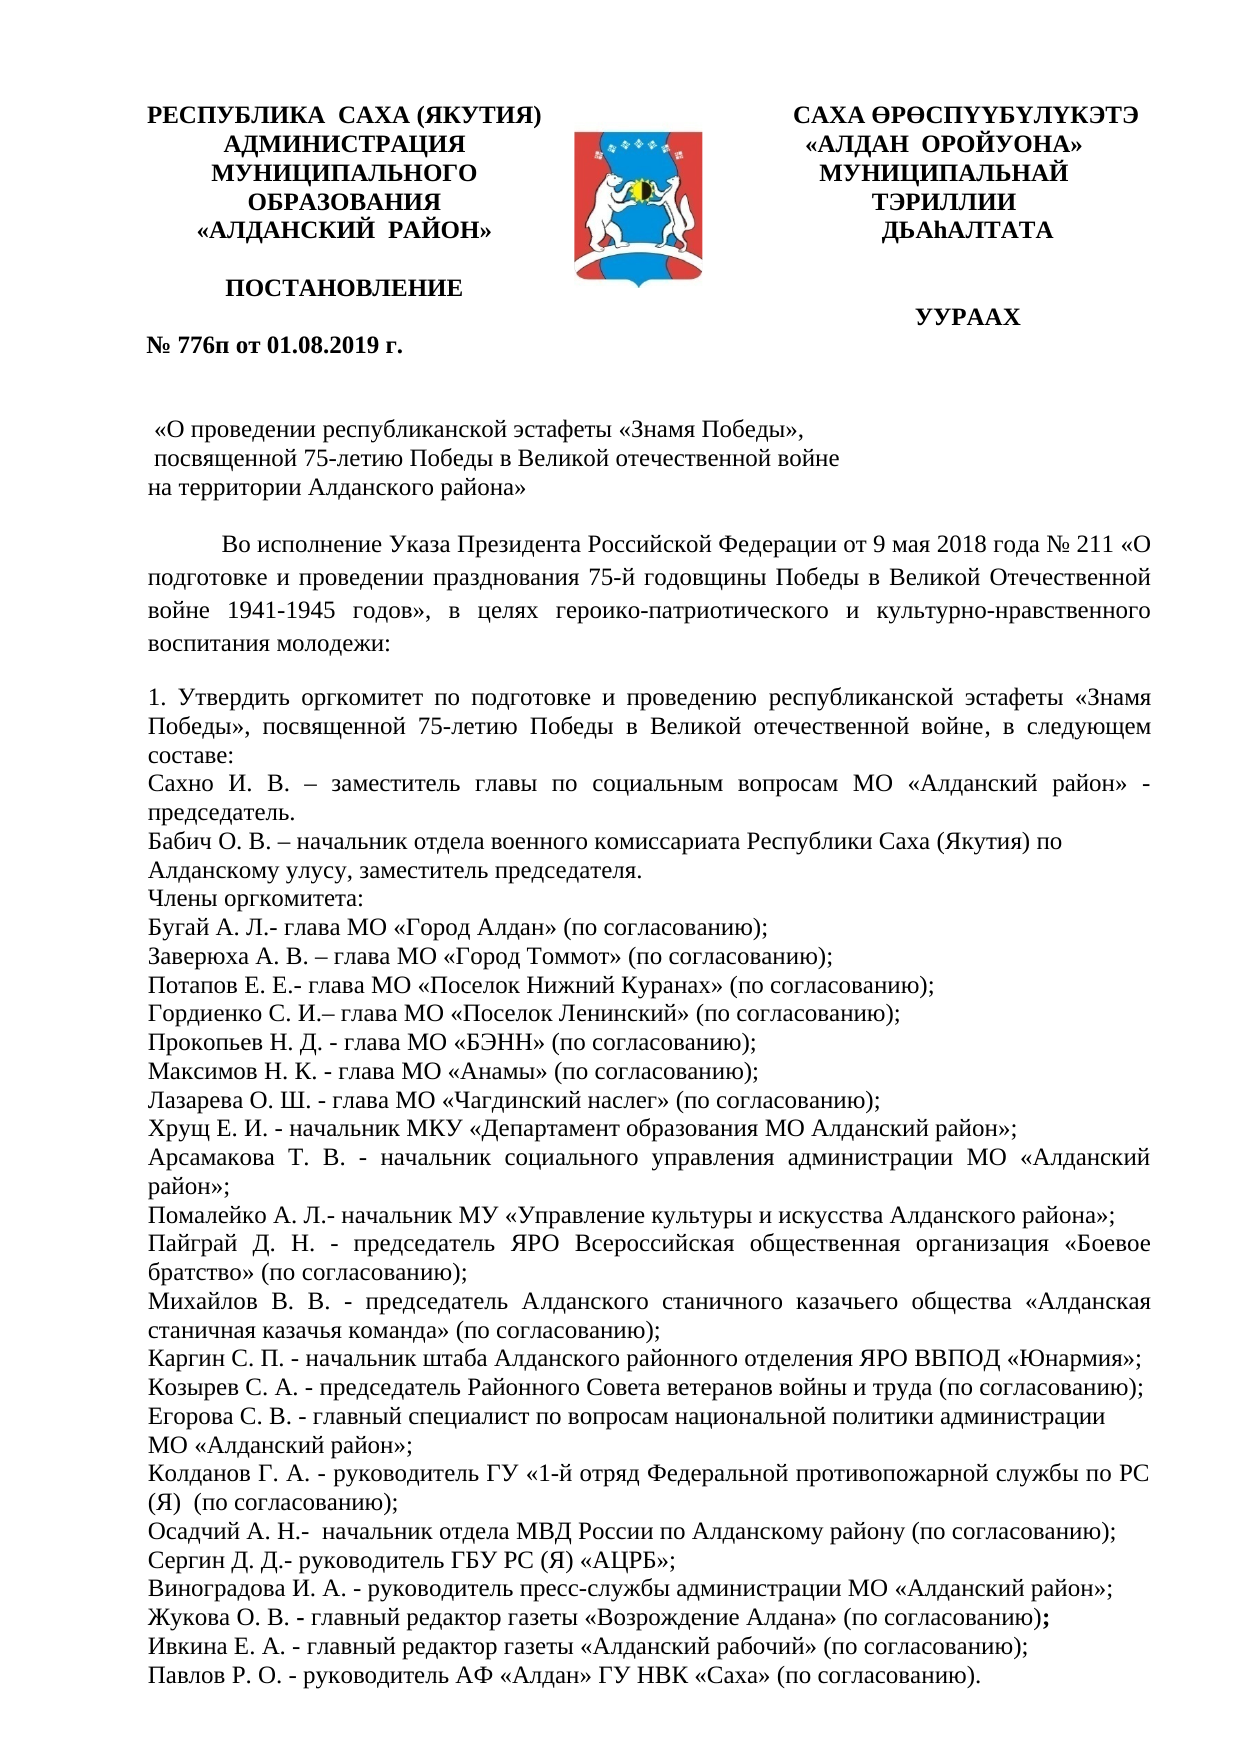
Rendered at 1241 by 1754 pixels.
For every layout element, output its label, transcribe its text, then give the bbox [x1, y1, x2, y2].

text Помалейко А. Л.- начальник МУ «Управление культуры и искусства Алданского района»; [148, 1200, 1152, 1228]
text Хрущ Е. И. - начальник МКУ «Департамент образования МО Алданский район»; [148, 1113, 1152, 1142]
table_header РЕСПУБЛИКА САХА (ЯКУТИЯ) АДМИНИСТРАЦИЯ МУНИЦИПАЛЬНОГО ОБРАЗОВАНИЯ «АЛДАНСКИЙ РАЙОН» ПОСТАНОВЛЕНИЕ № 776п от 01.08.2019 г. [134, 100, 555, 388]
text Ивкина Е. А. - главный редактор газеты «Алданский рабочий» (по согласованию); [148, 1631, 1152, 1660]
text Бугай А. Л.- глава МО «Город Алдан» (по согласованию); [148, 912, 1152, 941]
text Бабич О. В. – начальник отдела военного комиссариата Республики Саха (Якутия) по Алданскому улусу, заместитель председателя. [148, 826, 1152, 883]
text Заверюха А. В. – глава МО «Город Томмот» (по согласованию); [148, 941, 1152, 970]
text на территории Алданского района» [148, 472, 1152, 501]
text Козырев С. А. - председатель Районного Совета ветеранов войны и труда (по согласованию); [148, 1372, 1152, 1401]
text Члены оргкомитета: [148, 883, 1152, 912]
text Осадчий А. Н.- начальник отдела МВД России по Алданскому району (по согласованию); [148, 1516, 1152, 1545]
table_header [555, 100, 722, 388]
table_header САХА ӨРӨСПҮҮБҮЛҮКЭТЭ «АЛДАН ОРОЙУОНА» МУНИЦИПАЛЬНАЙ ТЭРИЛЛИИ ДЬАһАЛТАТА УУРААХ [722, 100, 1166, 388]
text Павлов Р. О. - руководитель АФ «Алдан» ГУ НВК «Саха» (по согласованию). [148, 1660, 1152, 1688]
text Каргин С. П. - начальник штаба Алданского районного отделения ЯРО ВВПОД «Юнармия»; [148, 1343, 1152, 1372]
picture [574, 100, 703, 288]
text Виноградова И. А. - руководитель пресс-службы администрации МО «Алданский район»; [148, 1573, 1152, 1602]
text посвященной 75-летию Победы в Великой отечественной войне [148, 443, 1152, 472]
text Потапов Е. Е.- глава МО «Поселок Нижний Куранах» (по согласованию); [148, 970, 1152, 998]
text Колданов Г. А. - руководитель ГУ «1-й отряд Федеральной противопожарной службы по РС (Я) (по согласованию); [148, 1458, 1152, 1516]
text Пайграй Д. Н. - председатель ЯРО Всероссийская общественная организация «Боевое братство» (по согласованию); [148, 1228, 1152, 1286]
text Сергин Д. Д.- руководитель ГБУ РС (Я) «АЦРБ»; [148, 1545, 1152, 1573]
text Лазарева О. Ш. - глава МО «Чагдинский наслег» (по согласованию); [148, 1085, 1152, 1113]
text Прокопьев Н. Д. - глава МО «БЭНН» (по согласованию); [148, 1027, 1152, 1056]
text Михайлов В. В. - председатель Алданского станичного казачьего общества «Алданская станичная казачья команда» (по согласованию); [148, 1286, 1152, 1343]
text Во исполнение Указа Президента Российской Федерации от 9 мая 2018 года № 211 «О подготовке и проведении празднования 75-й годовщины Победы в Великой Отечественной войне 1941-1945 годов», в целях героико-патриотического и культурно-нравственного воспитания молодежи: [148, 529, 1152, 657]
text 1. Утвердить оргкомитет по подготовке и проведению республиканской эстафеты «Знамя Победы», посвященной 75-летию Победы в Великой отечественной войне, в следующем составе: [148, 682, 1152, 768]
text Максимов Н. К. - глава МО «Анамы» (по согласованию); [148, 1056, 1152, 1085]
text Жукова О. В. - главный редактор газеты «Возрождение Алдана» (по согласованию); [148, 1602, 1152, 1631]
text Егорова С. В. - главный специалист по вопросам национальной политики администрации МО «Алданский район»; [148, 1401, 1152, 1458]
text Гордиенко С. И.– глава МО «Поселок Ленинский» (по согласованию); [148, 998, 1152, 1027]
text Арсамакова Т. В. - начальник социального управления администрации МО «Алданский район»; [148, 1142, 1152, 1200]
text «О проведении республиканской эстафеты «Знамя Победы», [148, 414, 1152, 443]
text Сахно И. В. – заместитель главы по социальным вопросам МО «Алданский район» - председатель. [148, 768, 1152, 826]
